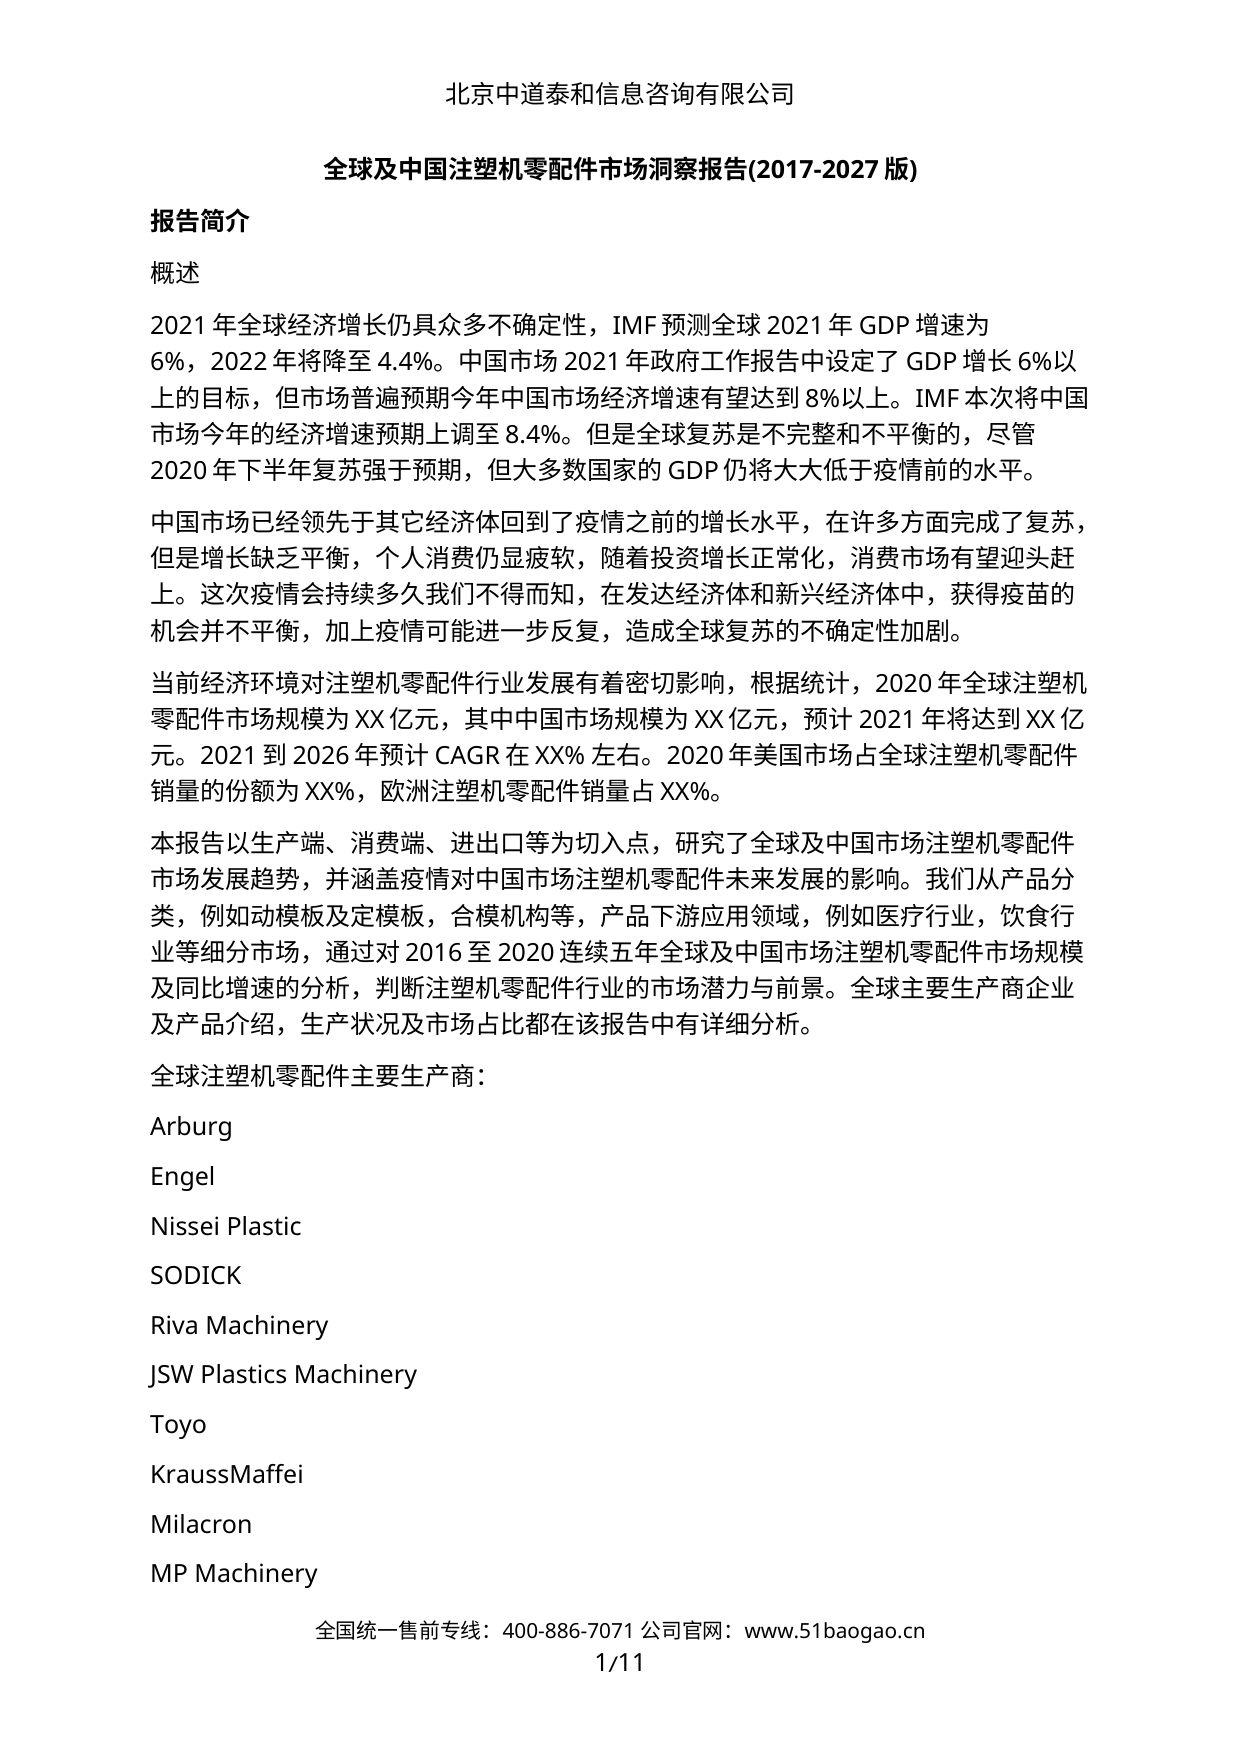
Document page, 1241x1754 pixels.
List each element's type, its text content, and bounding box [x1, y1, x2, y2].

text 概述 [150, 254, 1090, 290]
text Riva Machinery [150, 1307, 1090, 1342]
text Arburg [150, 1109, 1090, 1143]
text JSW Plastics Machinery [150, 1357, 1090, 1391]
text SODICK [150, 1258, 1090, 1292]
text 报告简介 [150, 202, 1090, 238]
text 中国市场已经领先于其它经济体回到了疫情之前的增长水平，在许多方面完成了复苏，但是增长缺乏平衡，个人消费仍显疲软，随着投资增长正常化，消费市场有望迎头赶上。这次疫情会持续多久我们不得而知，在发达经济体和新兴经济体中，获得疫苗的机会并不平衡，加上疫情可能进一步反复，造成全球复苏的不确定性加剧。 [150, 502, 1090, 647]
text 全球及中国注塑机零配件市场洞察报告(2017-2027版) [150, 150, 1090, 186]
text Engel [150, 1158, 1090, 1192]
text 全球注塑机零配件主要生产商： [150, 1057, 1090, 1093]
text 2021年全球经济增长仍具众多不确定性，IMF预测全球2021年GDP增速为6%，2022年将降至4.4%。中国市场2021年政府工作报告中设定了GDP增长6%以上的目标，但市场普遍预期今年中国市场经济增速有望达到8%以上。IMF本次将中国市场今年的经济增速预期上调至8.4%。但是全球复苏是不完整和不平衡的，尽管2020年下半年复苏强于预期，但大多数国家的GDP仍将大大低于疫情前的水平。 [150, 306, 1090, 487]
text KraussMaffei [150, 1457, 1090, 1491]
text Nissei Plastic [150, 1208, 1090, 1242]
text 当前经济环境对注塑机零配件行业发展有着密切影响，根据统计，2020年全球注塑机零配件市场规模为XX亿元，其中中国市场规模为XX亿元，预计2021年将达到XX亿元。2021到2026年预计CAGR在XX% 左右。2020年美国市场占全球注塑机零配件销量的份额为XX%，欧洲注塑机零配件销量占XX%。 [150, 663, 1090, 808]
text 本报告以生产端、消费端、进出口等为切入点，研究了全球及中国市场注塑机零配件市场发展趋势，并涵盖疫情对中国市场注塑机零配件未来发展的影响。我们从产品分类，例如动模板及定模板，合模机构等，产品下游应用领域，例如医疗行业，饮食行业等细分市场，通过对2016至2020连续五年全球及中国市场注塑机零配件市场规模及同比增速的分析，判断注塑机零配件行业的市场潜力与前景。全球主要生产商企业及产品介绍，生产状况及市场占比都在该报告中有详细分析。 [150, 824, 1090, 1041]
text MP Machinery [150, 1556, 1090, 1590]
text Milacron [150, 1506, 1090, 1540]
text Toyo [150, 1407, 1090, 1441]
